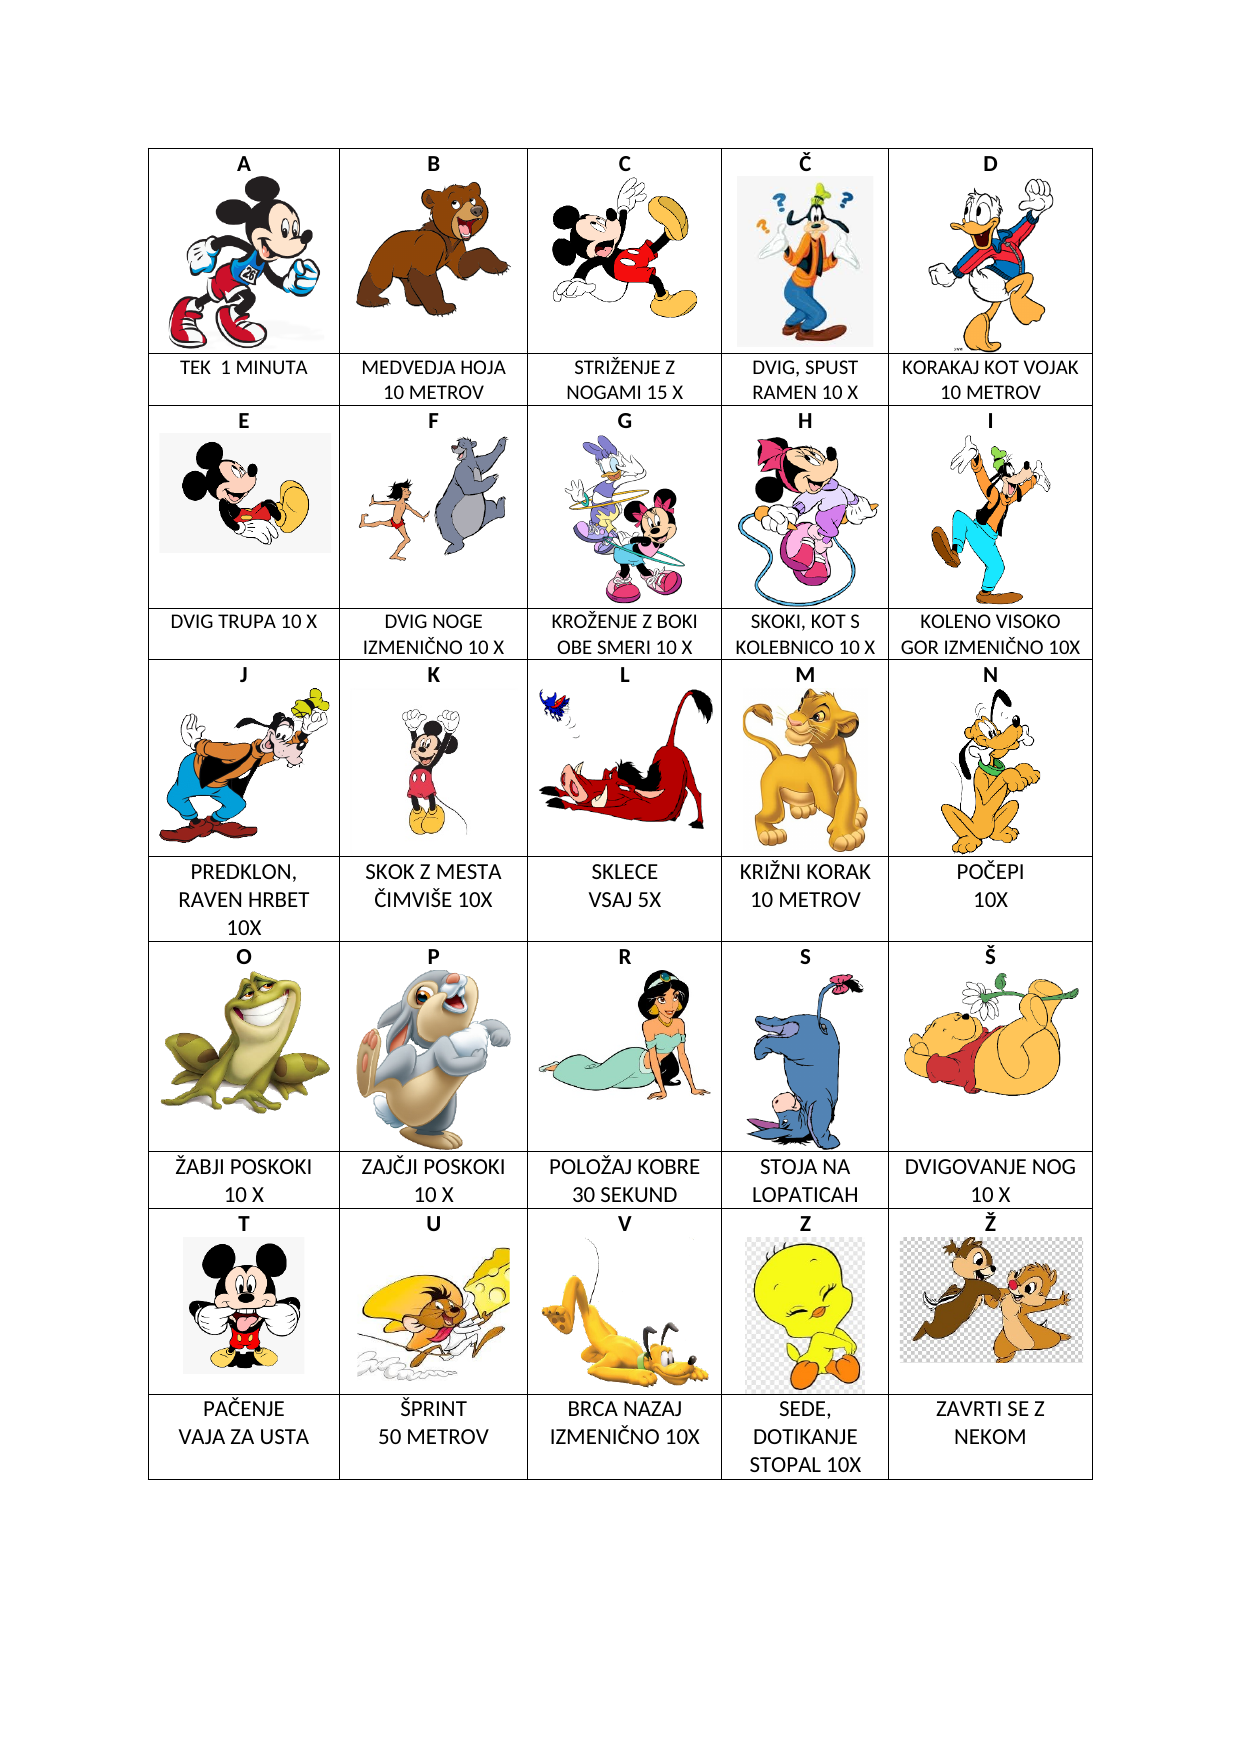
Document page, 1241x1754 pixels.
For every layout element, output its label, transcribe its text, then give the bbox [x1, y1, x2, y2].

table_cell F [340, 406, 527, 607]
table_cell KRIŽNI KORAK 10 METROV [722, 857, 888, 941]
table_cell ŽABJI POSKOKI 10 X [149, 1152, 339, 1208]
picture [733, 433, 880, 608]
table_header Č [722, 149, 888, 353]
table_cell V [528, 1209, 721, 1393]
table_cell Š [889, 942, 1092, 1151]
picture [159, 970, 331, 1114]
table_header B [340, 149, 527, 353]
table_cell STOJA NA LOPATICAH [722, 1152, 888, 1208]
picture [742, 688, 868, 852]
table_cell E [149, 406, 339, 607]
picture [538, 970, 711, 1100]
picture [356, 433, 511, 563]
table_cell N [889, 660, 1092, 856]
table_cell DVIG NOGE IZMENIČNO 10 X [340, 609, 527, 659]
picture [564, 433, 686, 604]
table_cell G [528, 406, 721, 607]
picture [163, 176, 325, 353]
table_cell S [722, 942, 888, 1151]
table_cell KROŽENJE Z BOKI OBE SMERI 10 X [528, 609, 721, 659]
picture [552, 176, 698, 318]
table_cell SKOK Z MESTA ČIMVIŠE 10X [340, 857, 527, 941]
picture [540, 1237, 709, 1388]
table_cell BRCA NAZAJ IZMENIČNO 10X [528, 1395, 721, 1478]
table_cell POLOŽAJ KOBRE 30 SEKUND [528, 1152, 721, 1208]
table_cell U [340, 1209, 527, 1393]
picture [926, 176, 1054, 353]
table_header C [528, 149, 721, 353]
table_cell TEK 1 MINUTA [149, 354, 339, 405]
table_cell POČEPI 10X [889, 857, 1092, 941]
table_cell J [149, 660, 339, 856]
table_cell L [528, 660, 721, 856]
table_cell ZAJČJI POSKOKI 10 X [340, 1152, 527, 1208]
picture [159, 688, 330, 843]
table_cell DVIGOVANJE NOG 10 X [889, 1152, 1092, 1208]
table_cell H [722, 406, 888, 607]
picture [350, 688, 518, 856]
picture [929, 433, 1051, 606]
picture [354, 176, 513, 318]
table_cell ŠPRINT 50 METROV [340, 1395, 527, 1478]
table_cell SKOKI, KOT S KOLEBNICO 10 X [722, 609, 888, 659]
table_cell KORAKAJ KOT VOJAK 10 METROV [889, 354, 1092, 405]
table_cell Ž [889, 1209, 1092, 1393]
picture [538, 688, 713, 829]
picture [940, 688, 1040, 855]
table_cell DVIG TRUPA 10 X [149, 609, 339, 659]
picture [745, 1237, 865, 1394]
table_cell R [528, 942, 721, 1151]
picture [357, 1237, 510, 1390]
table_cell I [889, 406, 1092, 607]
table_header A [149, 149, 339, 353]
table_cell SEDE, DOTIKANJE STOPAL 10X [722, 1395, 888, 1478]
table_cell P [340, 942, 527, 1151]
table_cell MEDVEDJA HOJA 10 METROV [340, 354, 527, 405]
table_cell KOLENO VISOKO GOR IZMENIČNO 10X [889, 609, 1092, 659]
table_cell STRIŽENJE Z NOGAMI 15 X [528, 354, 721, 405]
table_cell PAČENJE VAJA ZA USTA [149, 1395, 339, 1478]
table_cell PREDKLON, RAVEN HRBET 10X [149, 857, 339, 941]
table_header D [889, 149, 1092, 353]
table_cell SKLECE VSAJ 5X [528, 857, 721, 941]
picture [899, 1237, 1084, 1363]
picture [901, 970, 1080, 1099]
table_cell M [722, 660, 888, 856]
table_cell T [149, 1209, 339, 1393]
table_cell Z [722, 1209, 888, 1393]
picture [737, 176, 874, 347]
table_cell ZAVRTI SE Z NEKOM [889, 1395, 1092, 1478]
picture [183, 1237, 305, 1374]
picture [356, 970, 511, 1150]
picture [159, 433, 332, 553]
picture [743, 970, 867, 1152]
table_cell DVIG, SPUST RAMEN 10 X [722, 354, 888, 405]
table_cell O [149, 942, 339, 1151]
table_cell K [340, 660, 527, 856]
